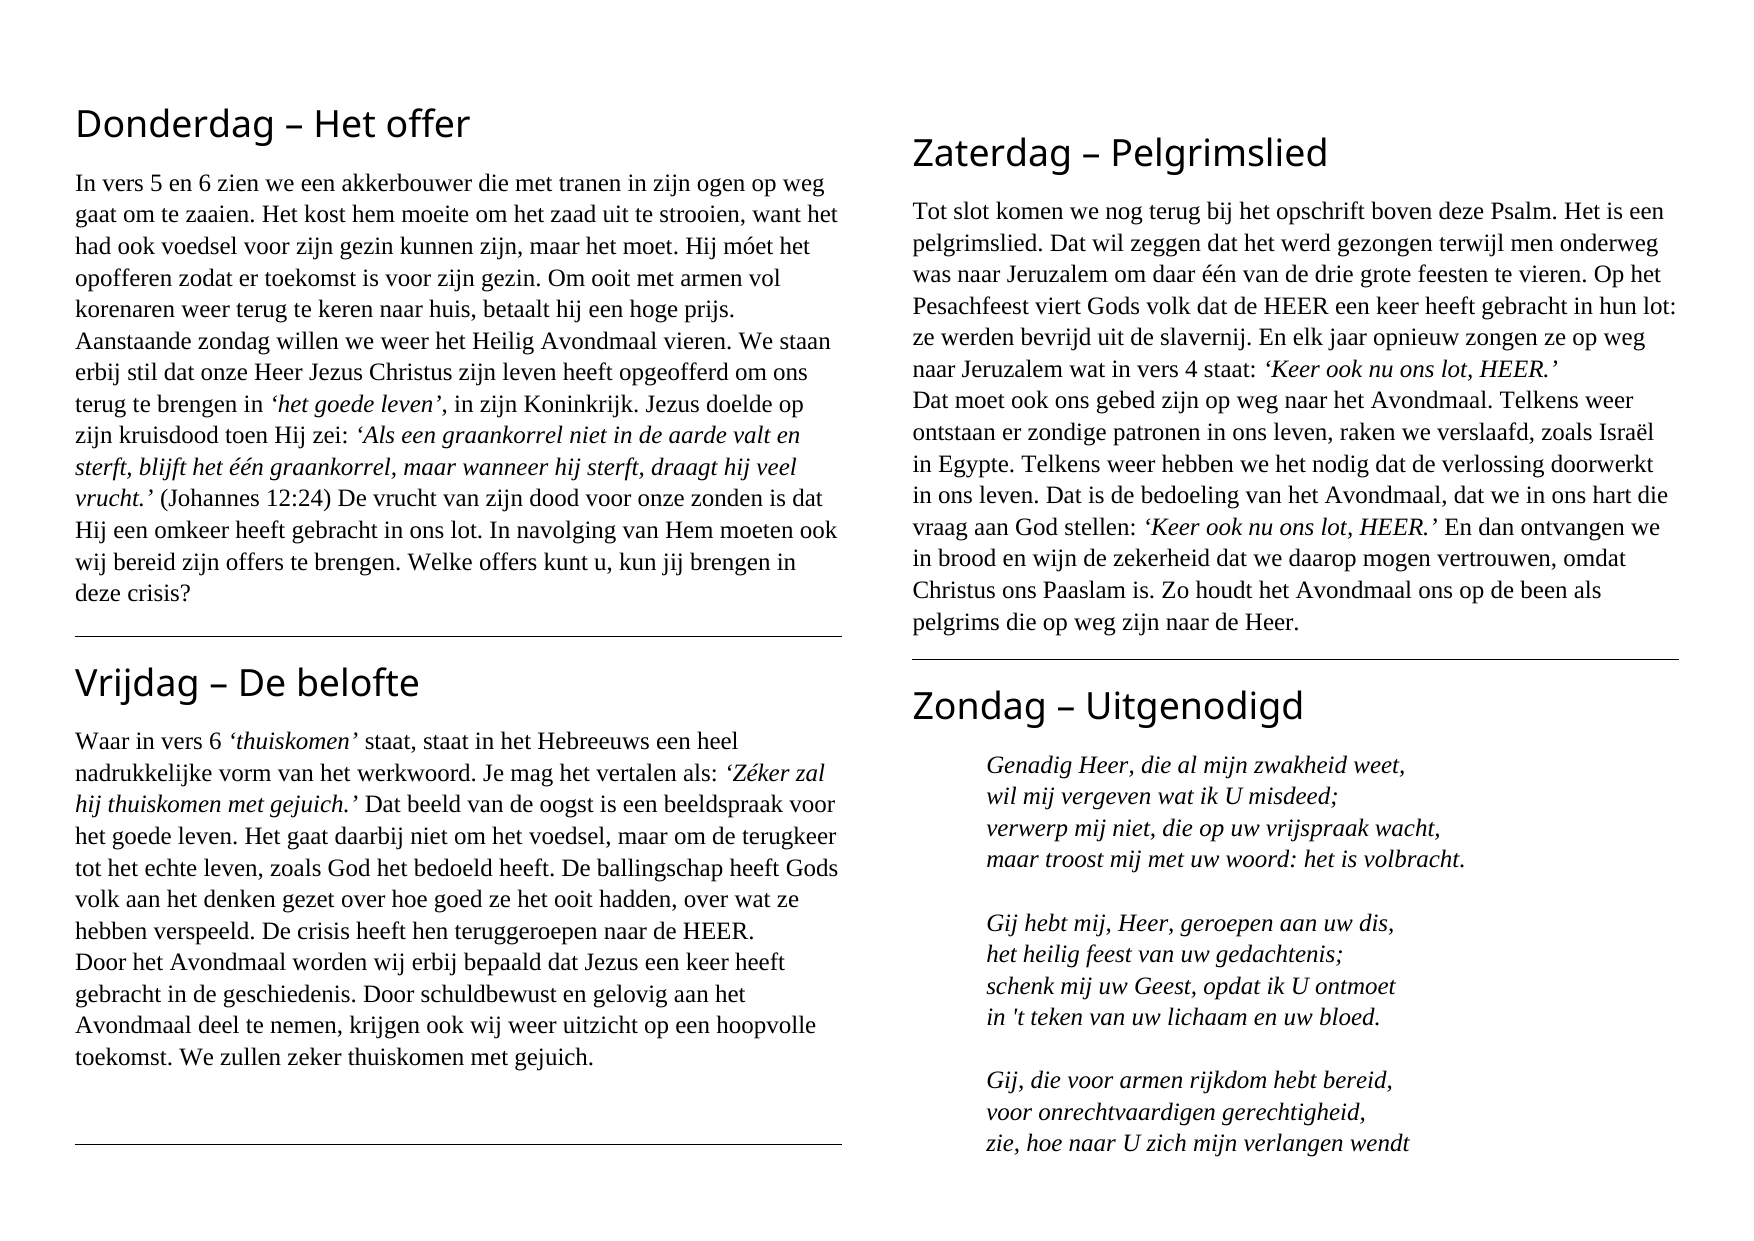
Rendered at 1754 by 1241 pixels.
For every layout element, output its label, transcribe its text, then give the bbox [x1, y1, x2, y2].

text Gij, die voor armen rijkdom hebt bereid, [912, 1065, 1679, 1094]
text Door het Avondmaal worden wij erbij bepaald dat Jezus een keer heeft gebracht in de geschiedenis. Door schuldbewust en gelovig aan het Avondmaal deel te nemen, krijgen ook wij weer uitzicht op een hoopvolle toekomst. We zullen zeker thuiskomen met gejuich. [75, 947, 842, 1071]
text Waar in vers 6 ‘thuiskomen’ staat, staat in het Hebreeuws een heel nadrukkelijke vorm van het werkwoord. Je mag het vertalen als: ‘Zéker zal hij thuiskomen met gejuich.’ Dat beeld van de oogst is een beeldspraak voor het goede leven. Het gaat daarbij niet om het voedsel, maar om de terugkeer tot het echte leven, zoals God het bedoeld heeft. De ballingschap heeft Gods volk aan het denken gezet over hoe goed ze het ooit hadden, over wat ze hebben verspeeld. De crisis heeft hen teruggeroepen naar de HEER. [75, 726, 842, 944]
text schenk mij uw Geest, opdat ik U ontmoet [912, 971, 1679, 999]
text Gij hebt mij, Heer, geroepen aan uw dis, [912, 908, 1679, 936]
text wil mij vergeven wat ik U misdeed; [912, 781, 1679, 810]
text verwerp mij niet, die op uw vrijspraak wacht, [912, 813, 1679, 842]
text Donderdag – Het offer [75, 98, 842, 149]
text In vers 5 en 6 zien we een akkerbouwer die met tranen in zijn ogen op weg gaat om te zaaien. Het kost hem moeite om het zaad uit te strooien, want het had ook voedsel voor zijn gezin kunnen zijn, maar het moet. Hij móet het opofferen zodat er toekomst is voor zijn gezin. Om ooit met armen vol korenaren weer terug te keren naar huis, betaalt hij een hoge prijs. Aanstaande zondag willen we weer het Heilig Avondmaal vieren. We staan erbij stil dat onze Heer Jezus Christus zijn leven heeft opgeofferd om ons terug te brengen in ‘het goede leven’, in zijn Koninkrijk. Jezus doelde op zijn kruisdood toen Hij zei: ‘Als een graankorrel niet in de aarde valt en sterft, blijft het één graankorrel, maar wanneer hij sterft, draagt hij veel vrucht.’ (Johannes 12:24) De vrucht van zijn dood voor onze zonden is dat Hij een omkeer heeft gebracht in ons lot. In navolging van Hem moeten ook wij bereid zijn offers te brengen. Welke offers kunt u, kun jij brengen in deze crisis? [75, 168, 842, 607]
text Zaterdag – Pelgrimslied [912, 126, 1679, 177]
text Genadig Heer, die al mijn zwakheid weet, [912, 750, 1679, 778]
text maar troost mij met uw woord: het is volbracht. [912, 844, 1679, 873]
text voor onrechtvaardigen gerechtigheid, [912, 1097, 1679, 1126]
text het heilig feest van uw gedachtenis; [912, 939, 1679, 968]
text zie, hoe naar U zich mijn verlangen wendt [912, 1128, 1679, 1157]
text in 't teken van uw lichaam en uw bloed. [912, 1002, 1679, 1031]
text Tot slot komen we nog terug bij het opschrift boven deze Psalm. Het is een pelgrimslied. Dat wil zeggen dat het werd gezongen terwijl men onderweg was naar Jeruzalem om daar één van de drie grote feesten te vieren. Op het Pesachfeest viert Gods volk dat de HEER een keer heeft gebracht in hun lot: ze werden bevrijd uit de slavernij. En elk jaar opnieuw zongen ze op weg naar Jeruzalem wat in vers 4 staat: ‘Keer ook nu ons lot, HEER.’ [912, 196, 1679, 383]
text Vrijdag – De belofte [75, 656, 842, 707]
text Dat moet ook ons gebed zijn op weg naar het Avondmaal. Telkens weer ontstaan er zondige patronen in ons leven, raken we verslaafd, zoals Israël in Egypte. Telkens weer hebben we het nodig dat de verlossing doorwerkt in ons leven. Dat is de bedoeling van het Avondmaal, dat we in ons hart die vraag aan God stellen: ‘Keer ook nu ons lot, HEER.’ En dan ontvangen we in brood en wijn de zekerheid dat we daarop mogen vertrouwen, omdat Christus ons Paaslam is. Zo houdt het Avondmaal ons op de been als pelgrims die op weg zijn naar de Heer. [912, 386, 1679, 635]
text Zondag – Uitgenodigd [912, 679, 1679, 731]
